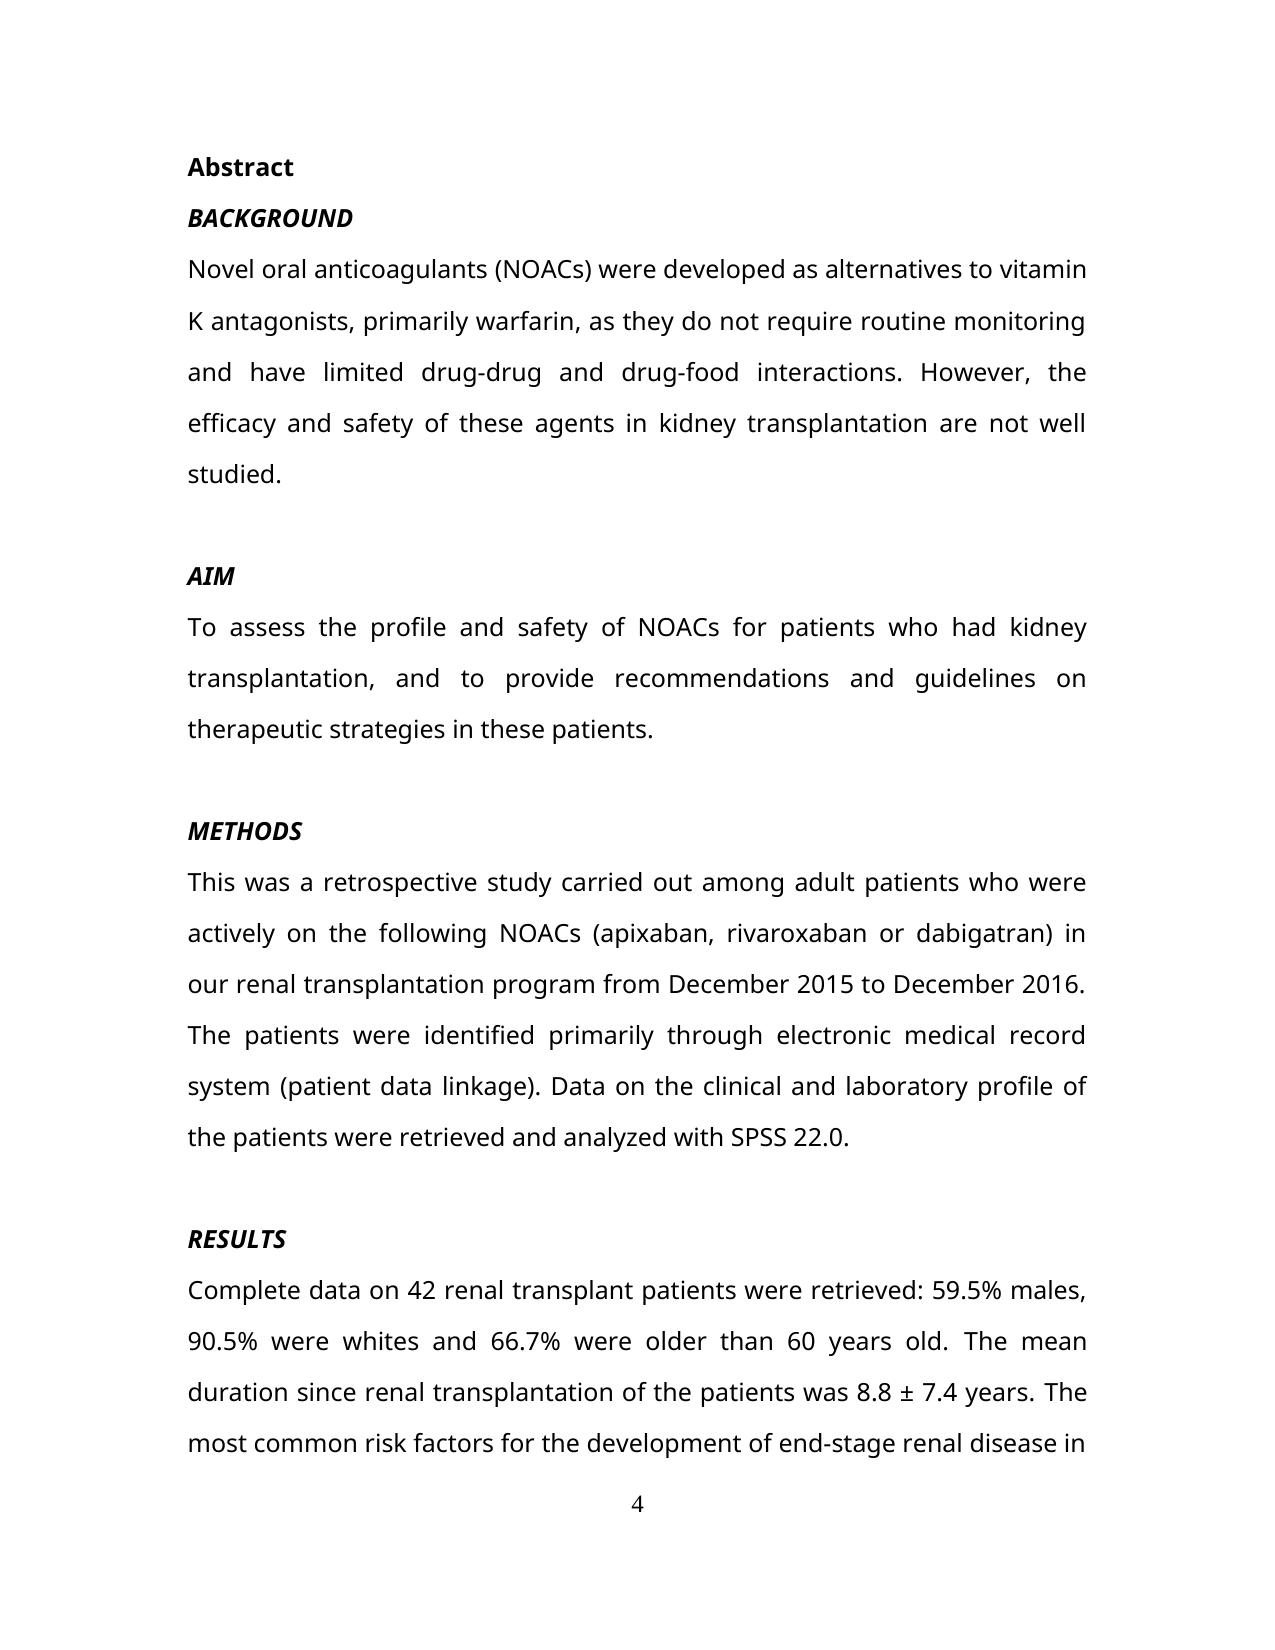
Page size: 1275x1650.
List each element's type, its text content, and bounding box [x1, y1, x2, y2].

text This was a retrospective study carried out among adult patients who were actively on the following NOACs (apixaban, rivaroxaban or dabigatran) in our renal transplantation program from December 2015 to December 2016. The patients were identified primarily through electronic medical record system (patient data linkage). Data on the clinical and laboratory profile of the patients were retrieved and analyzed with SPSS 22.0. [187, 864, 1087, 1154]
text METHODS [187, 813, 1087, 848]
text To assess the profile and safety of NOACs for patients who had kidney transplantation, and to provide recommendations and guidelines on therapeutic strategies in these patients. [187, 609, 1087, 746]
text BACKGROUND [187, 201, 1087, 235]
text Abstract [187, 150, 1087, 184]
text AIM [187, 558, 1087, 592]
text Novel oral anticoagulants (NOACs) were developed as alternatives to vitamin K antagonists, primarily warfarin, as they do not require routine monitoring and have limited drug-drug and drug-food interactions. However, the efficacy and safety of these agents in kidney transplantation are not well studied. [187, 252, 1087, 490]
text RESULTS [187, 1222, 1087, 1256]
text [187, 1273, 1087, 1460]
